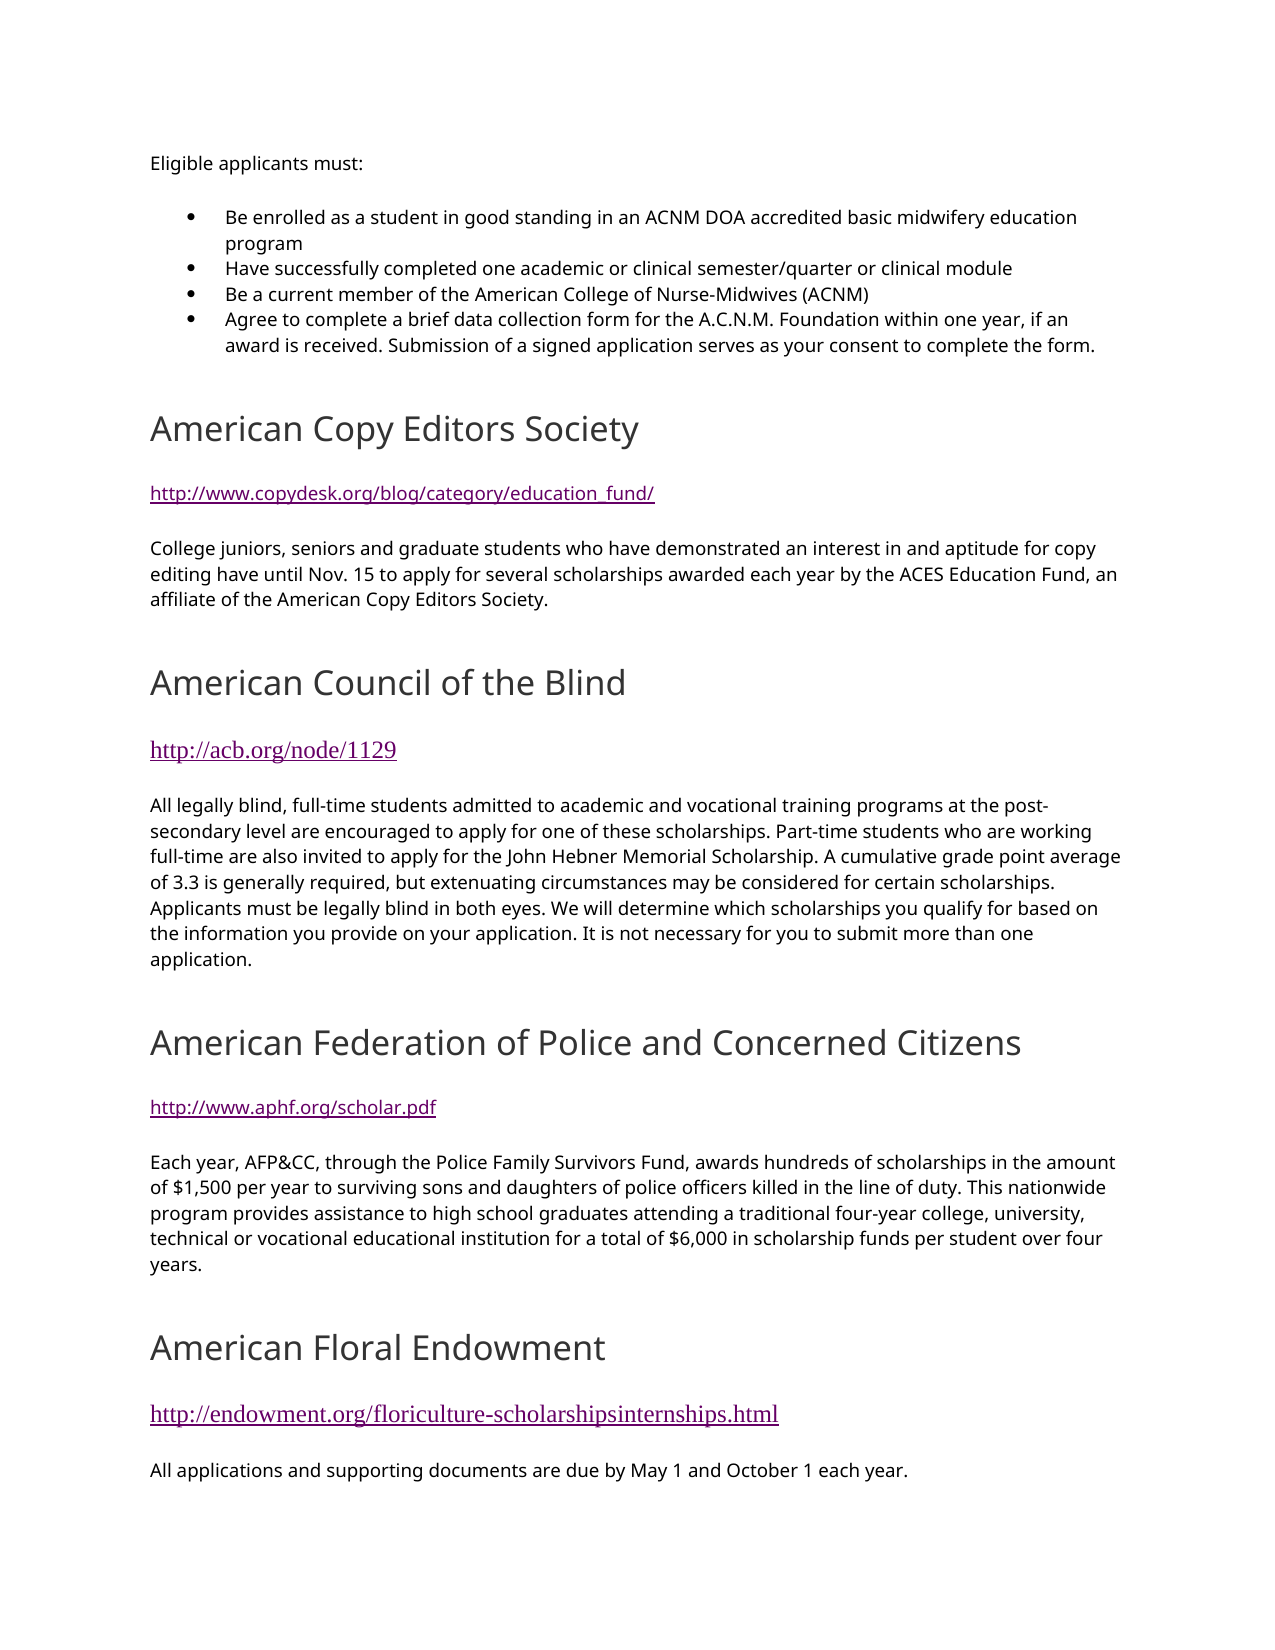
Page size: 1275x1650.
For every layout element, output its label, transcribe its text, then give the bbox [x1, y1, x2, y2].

text Each year, AFP&CC, through the Police Family Survivors Fund, awards hundreds of scholarships in the amount of $1,500 per year to surviving sons and daughters of police officers killed in the line of duty. This nationwide program provides assistance to high school graduates attending a traditional four-year college, university, technical or vocational educational institution for a total of $6,000 in scholarship funds per student over four years. [150, 1149, 1125, 1277]
text http://acb.org/node/1129 [150, 735, 1125, 764]
text All applications and supporting documents are due by May 1 and October 1 each year. [150, 1457, 1125, 1483]
text American Federation of Police and Concerned Citizens [150, 1018, 1125, 1065]
list Be enrolled as a student in good standing in an ACNM DOA accredited basic midwifery education program [187, 205, 1125, 256]
text American Floral Endowment [150, 1323, 1125, 1370]
text http://endowment.org/floriculture-scholarshipsinternships.html [150, 1399, 1125, 1428]
text American Copy Editors Society [150, 405, 1125, 452]
text http://www.aphf.org/scholar.pdf [150, 1094, 1125, 1120]
text All legally blind, full-time students admitted to academic and vocational training programs at the post-secondary level are encouraged to apply for one of these scholarships. Part-time students who are working full-time are also invited to apply for the John Hebner Memorial Scholarship. A cumulative grade point average of 3.3 is generally required, but extenuating circumstances may be considered for certain scholarships. Applicants must be legally blind in both eyes. We will determine which scholarships you qualify for based on the information you provide on your application. It is not necessary for you to submit more than one application. [150, 793, 1125, 971]
text American Council of the Blind [150, 659, 1125, 706]
list Agree to complete a brief data collection form for the A.C.N.M. Foundation within one year, if an award is received. Submission of a signed application serves as your consent to complete the form. [187, 307, 1125, 358]
list Have successfully completed one academic or clinical semester/quarter or clinical module [187, 256, 1125, 281]
text http://www.copydesk.org/blog/category/education_fund/ [150, 481, 1125, 506]
list Be a current member of the American College of Nurse-Midwives (ACNM) [187, 281, 1125, 307]
text Eligible applicants must: [150, 150, 1125, 176]
text College juniors, seniors and graduate students who have demonstrated an interest in and aptitude for copy editing have until Nov. 15 to apply for several scholarships awarded each year by the ACES Education Fund, an affiliate of the American Copy Editors Society. [150, 535, 1125, 612]
